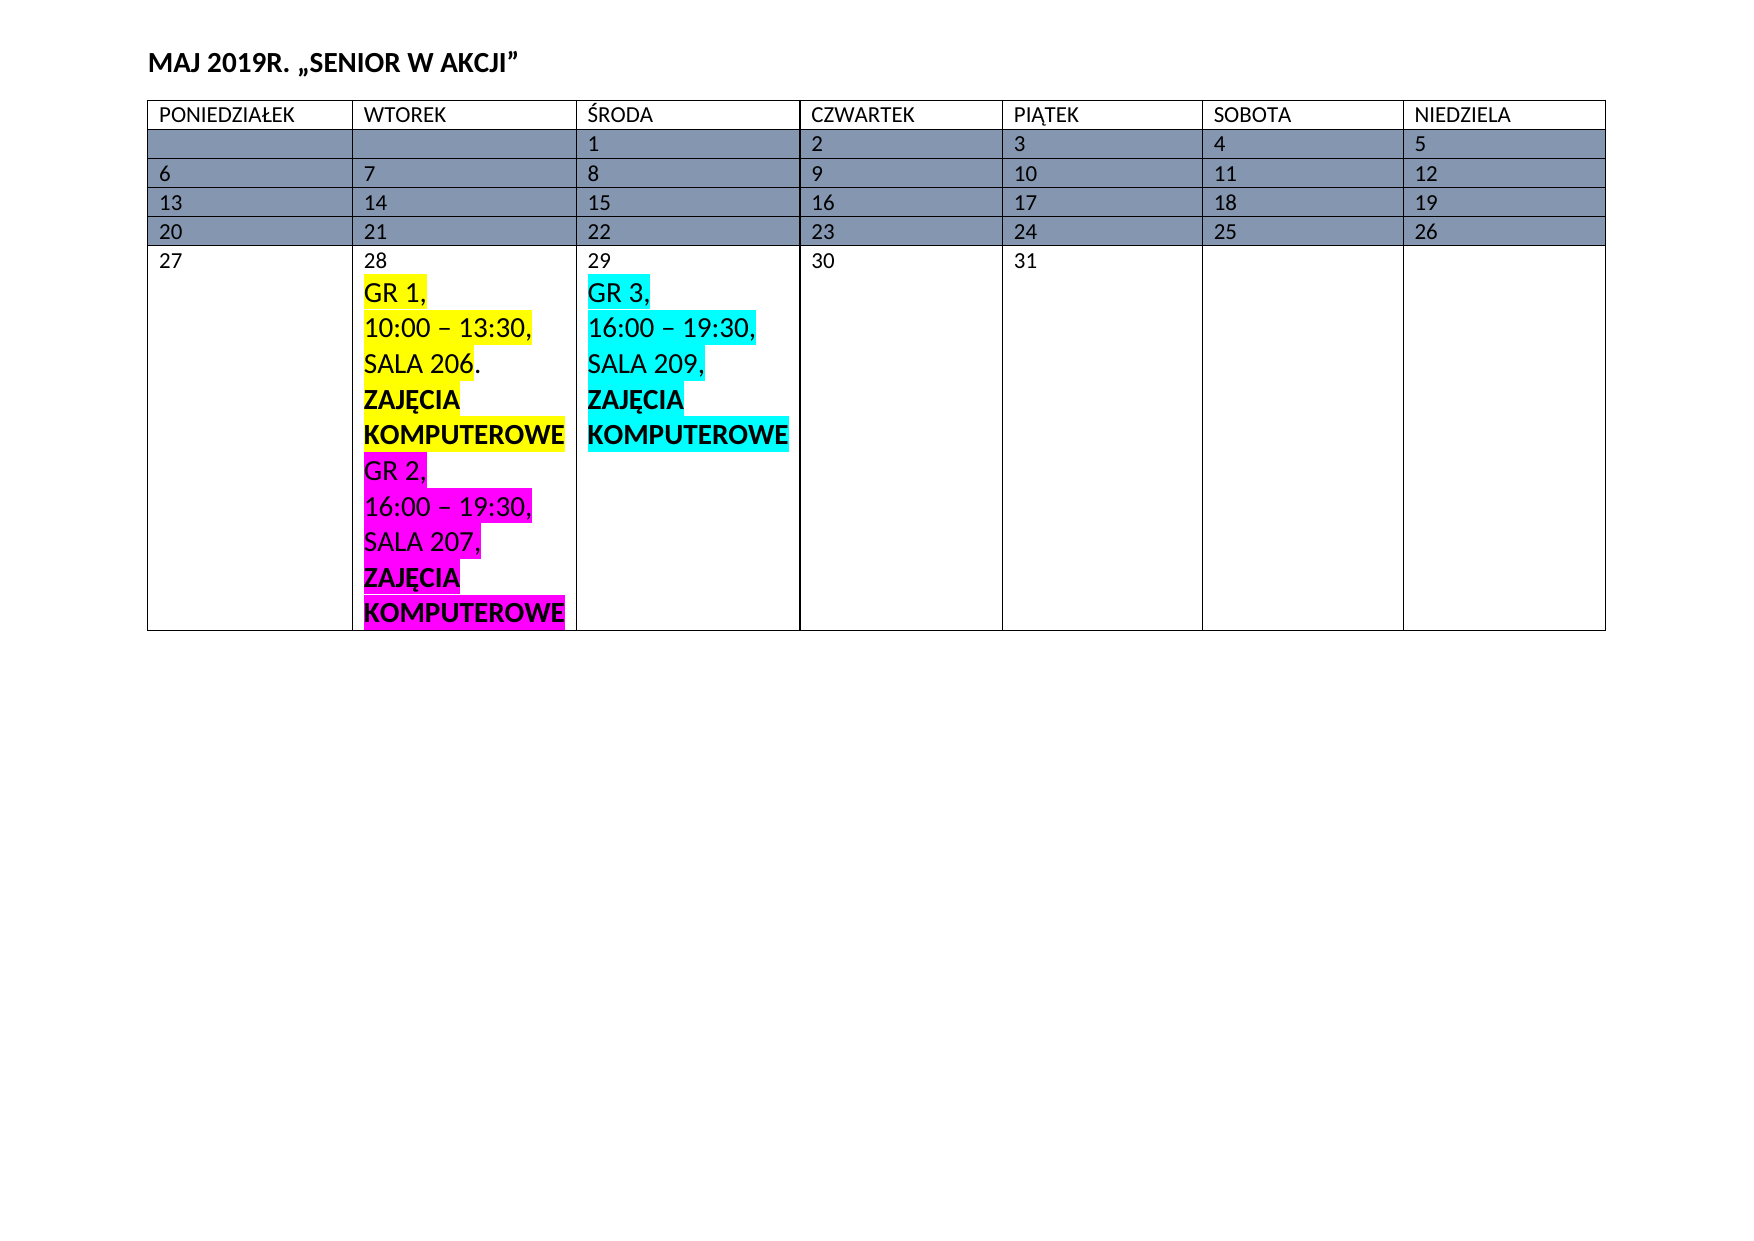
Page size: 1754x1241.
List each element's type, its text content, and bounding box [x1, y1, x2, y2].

table_cell 14 [353, 188, 576, 216]
table_header NIEDZIELA [1404, 101, 1605, 128]
table_cell 25 [1203, 217, 1403, 245]
table_cell 15 [577, 188, 799, 216]
table_cell 23 [801, 217, 1002, 245]
table_header SOBOTA [1203, 101, 1403, 128]
table_cell 3 [1003, 130, 1202, 158]
table_cell 29 GR 3, 16:00 – 19:30, SALA 209, ZAJĘCIA KOMPUTEROWE [577, 246, 799, 630]
table_cell [1203, 246, 1403, 630]
table_cell 24 [1003, 217, 1202, 245]
table_cell [353, 130, 576, 158]
table_cell 16 [801, 188, 1002, 216]
table_cell 8 [577, 159, 799, 187]
table_cell 6 [148, 159, 352, 187]
table_cell 27 [148, 246, 352, 630]
table_cell 7 [353, 159, 576, 187]
table_header CZWARTEK [801, 101, 1002, 128]
table_cell 26 [1404, 217, 1605, 245]
table_cell 28 GR 1, 10:00 – 13:30, SALA 206. ZAJĘCIA KOMPUTEROWE GR 2, 16:00 – 19:30, SALA 207, ZAJĘCIA KOMPUTEROWE [353, 246, 576, 630]
table_cell 9 [801, 159, 1002, 187]
table_cell 31 [1003, 246, 1202, 630]
table_header ŚRODA [577, 101, 799, 128]
table_cell 20 [148, 217, 352, 245]
table_cell 2 [801, 130, 1002, 158]
table_header PIĄTEK [1003, 101, 1202, 128]
text MAJ 2019R. „SENIOR W AKCJI” [148, 44, 1606, 80]
table_cell 18 [1203, 188, 1403, 216]
table_cell [148, 130, 352, 158]
table_header PONIEDZIAŁEK [148, 101, 352, 128]
table_cell 12 [1404, 159, 1605, 187]
table_cell 13 [148, 188, 352, 216]
table_cell 4 [1203, 130, 1403, 158]
table_cell 10 [1003, 159, 1202, 187]
table_cell 19 [1404, 188, 1605, 216]
table_cell 5 [1404, 130, 1605, 158]
table_header WTOREK [353, 101, 576, 128]
table_cell 11 [1203, 159, 1403, 187]
table_cell 1 [577, 130, 799, 158]
table_cell 30 [801, 246, 1002, 630]
table_cell 21 [353, 217, 576, 245]
table_cell 17 [1003, 188, 1202, 216]
table_cell 22 [577, 217, 799, 245]
table_cell [1404, 246, 1605, 630]
